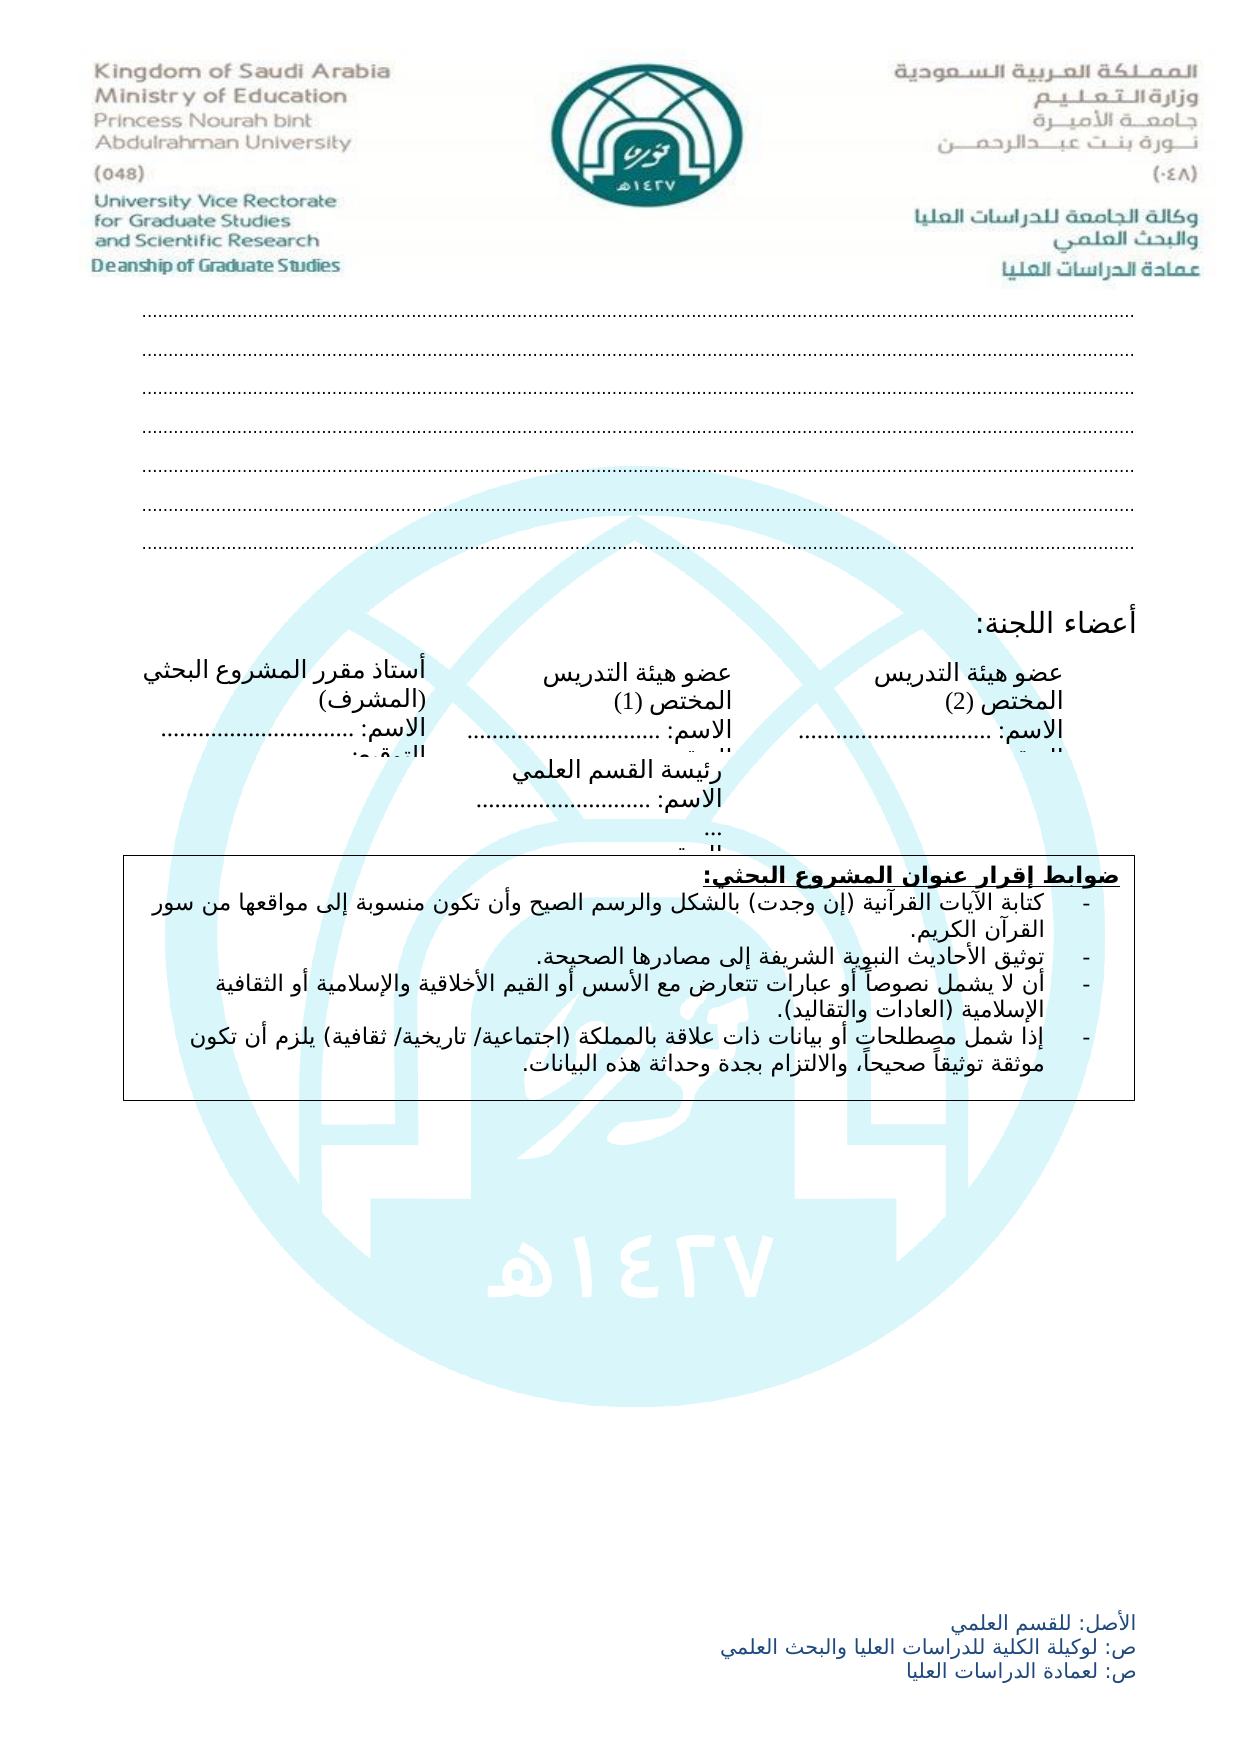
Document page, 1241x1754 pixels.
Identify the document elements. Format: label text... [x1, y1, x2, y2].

picture [29, 26, 1232, 289]
text أعضاء اللجنة: [133, 607, 1137, 641]
